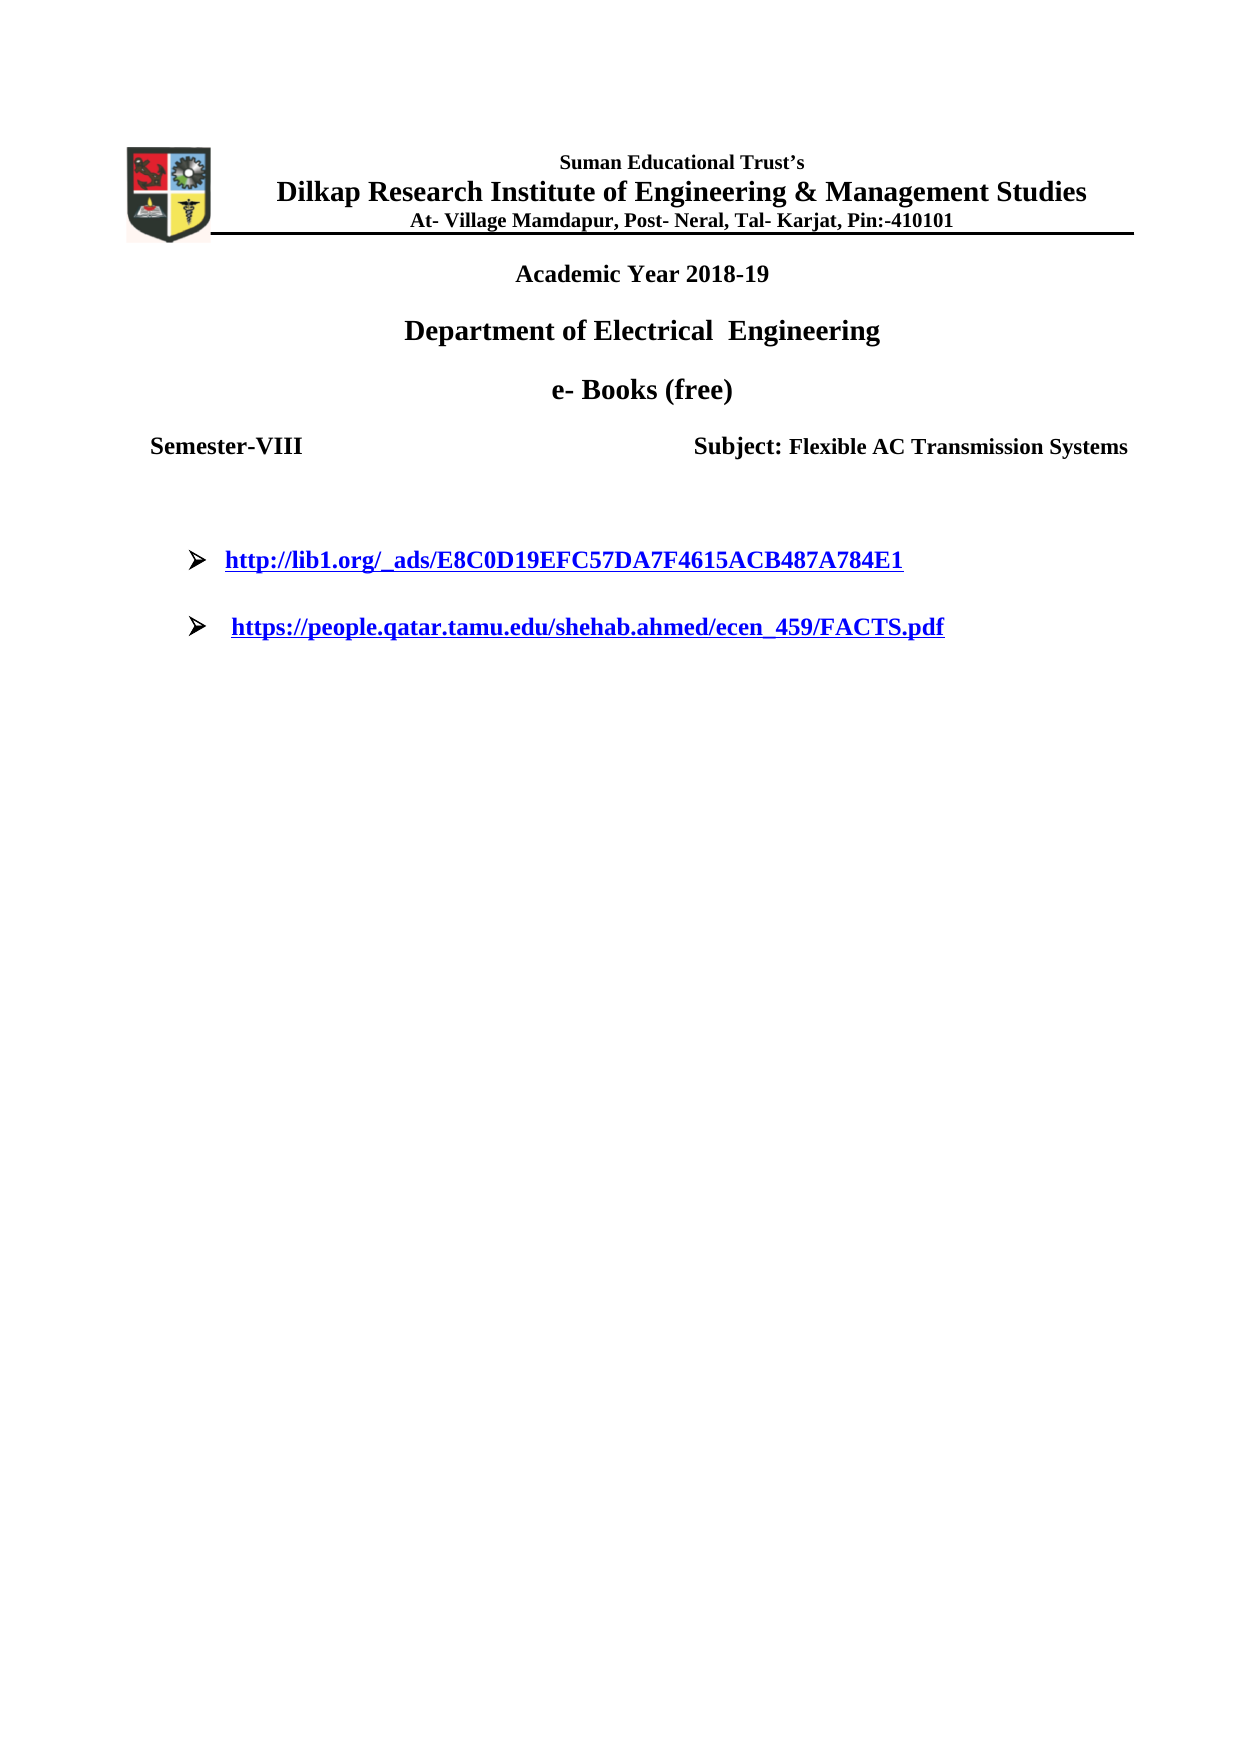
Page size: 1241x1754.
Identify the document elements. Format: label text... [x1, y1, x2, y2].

text At- Village Mamdapur, Post- Neral, Tal- Karjat, Pin:-410101 [211, 208, 1134, 232]
picture [126, 147, 211, 243]
text Dilkap Research Institute of Engineering & Management Studies [211, 174, 1134, 208]
text Semester-VIII Subject: Flexible AC Transmission Systems [150, 431, 1134, 460]
text e- Books (free) [150, 372, 1134, 406]
text Suman Educational Trust’s [211, 150, 1134, 174]
text Academic Year 2018-19 [150, 259, 1134, 288]
text Department of Electrical Engineering [150, 313, 1134, 346]
list http://lib1.org/_ads/E8C0D19EFC57DA7F4615ACB487A784E1 [187, 546, 1134, 574]
list https://people.qatar.tamu.edu/shehab.ahmed/ecen_459/FACTS.pdf [187, 612, 1134, 640]
